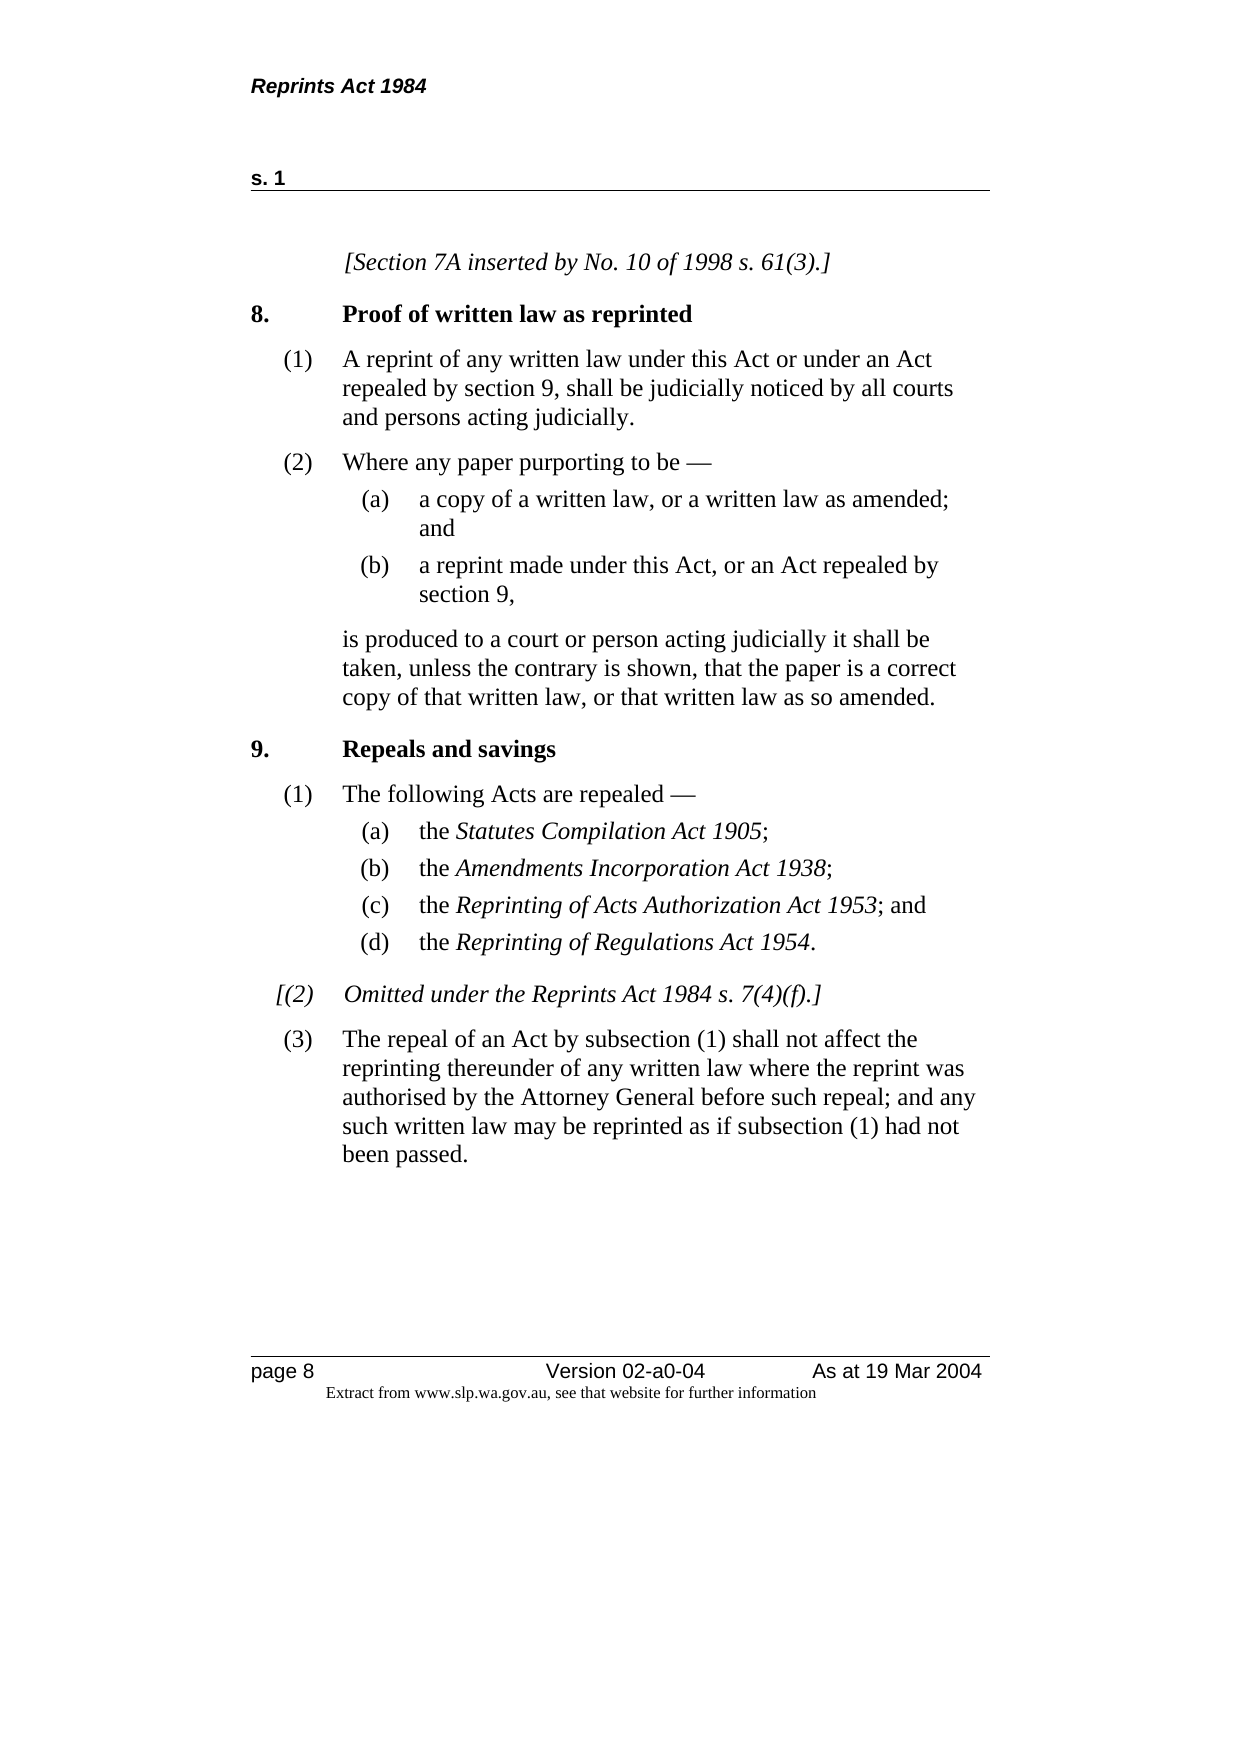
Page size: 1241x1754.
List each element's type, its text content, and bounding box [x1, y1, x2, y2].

text (b) a reprint made under this Act, or an Act repealed by section 9, [251, 550, 990, 608]
text is produced to a court or person acting judicially it shall be taken, unless the contrary is shown, that the paper is a correct copy of that written law, or that written law as so amended. [251, 624, 990, 711]
text (1) The following Acts are repealed — [251, 779, 990, 808]
text (a) the Statutes Compilation Act 1905; [251, 816, 990, 845]
text [(2) Omitted under the Reprints Act 1984 s. 7(4)(f).] [251, 979, 990, 1008]
text [Section 7A inserted by No. 10 of 1998 s. 61(3).] [251, 247, 990, 276]
subtitle 8. Proof of written law as reprinted [251, 299, 990, 328]
text (a) a copy of a written law, or a written law as amended; and [251, 484, 990, 542]
text (2) Where any paper purporting to be — [251, 447, 990, 476]
text (3) The repeal of an Act by subsection (1) shall not affect the reprinting thereunder of any written law where the reprint was authorised by the Attorney General before such repeal; and any such written law may be reprinted as if subsection (1) had not been passed. [251, 1024, 990, 1168]
text (c) the Reprinting of Acts Authorization Act 1953; and [251, 890, 990, 919]
text (b) the Amendments Incorporation Act 1938; [251, 853, 990, 882]
text (d) the Reprinting of Regulations Act 1954. [251, 927, 990, 956]
subtitle 9. Repeals and savings [251, 734, 990, 762]
text (1) A reprint of any written law under this Act or under an Act repealed by section 9, shall be judicially noticed by all courts and persons acting judicially. [251, 344, 990, 431]
